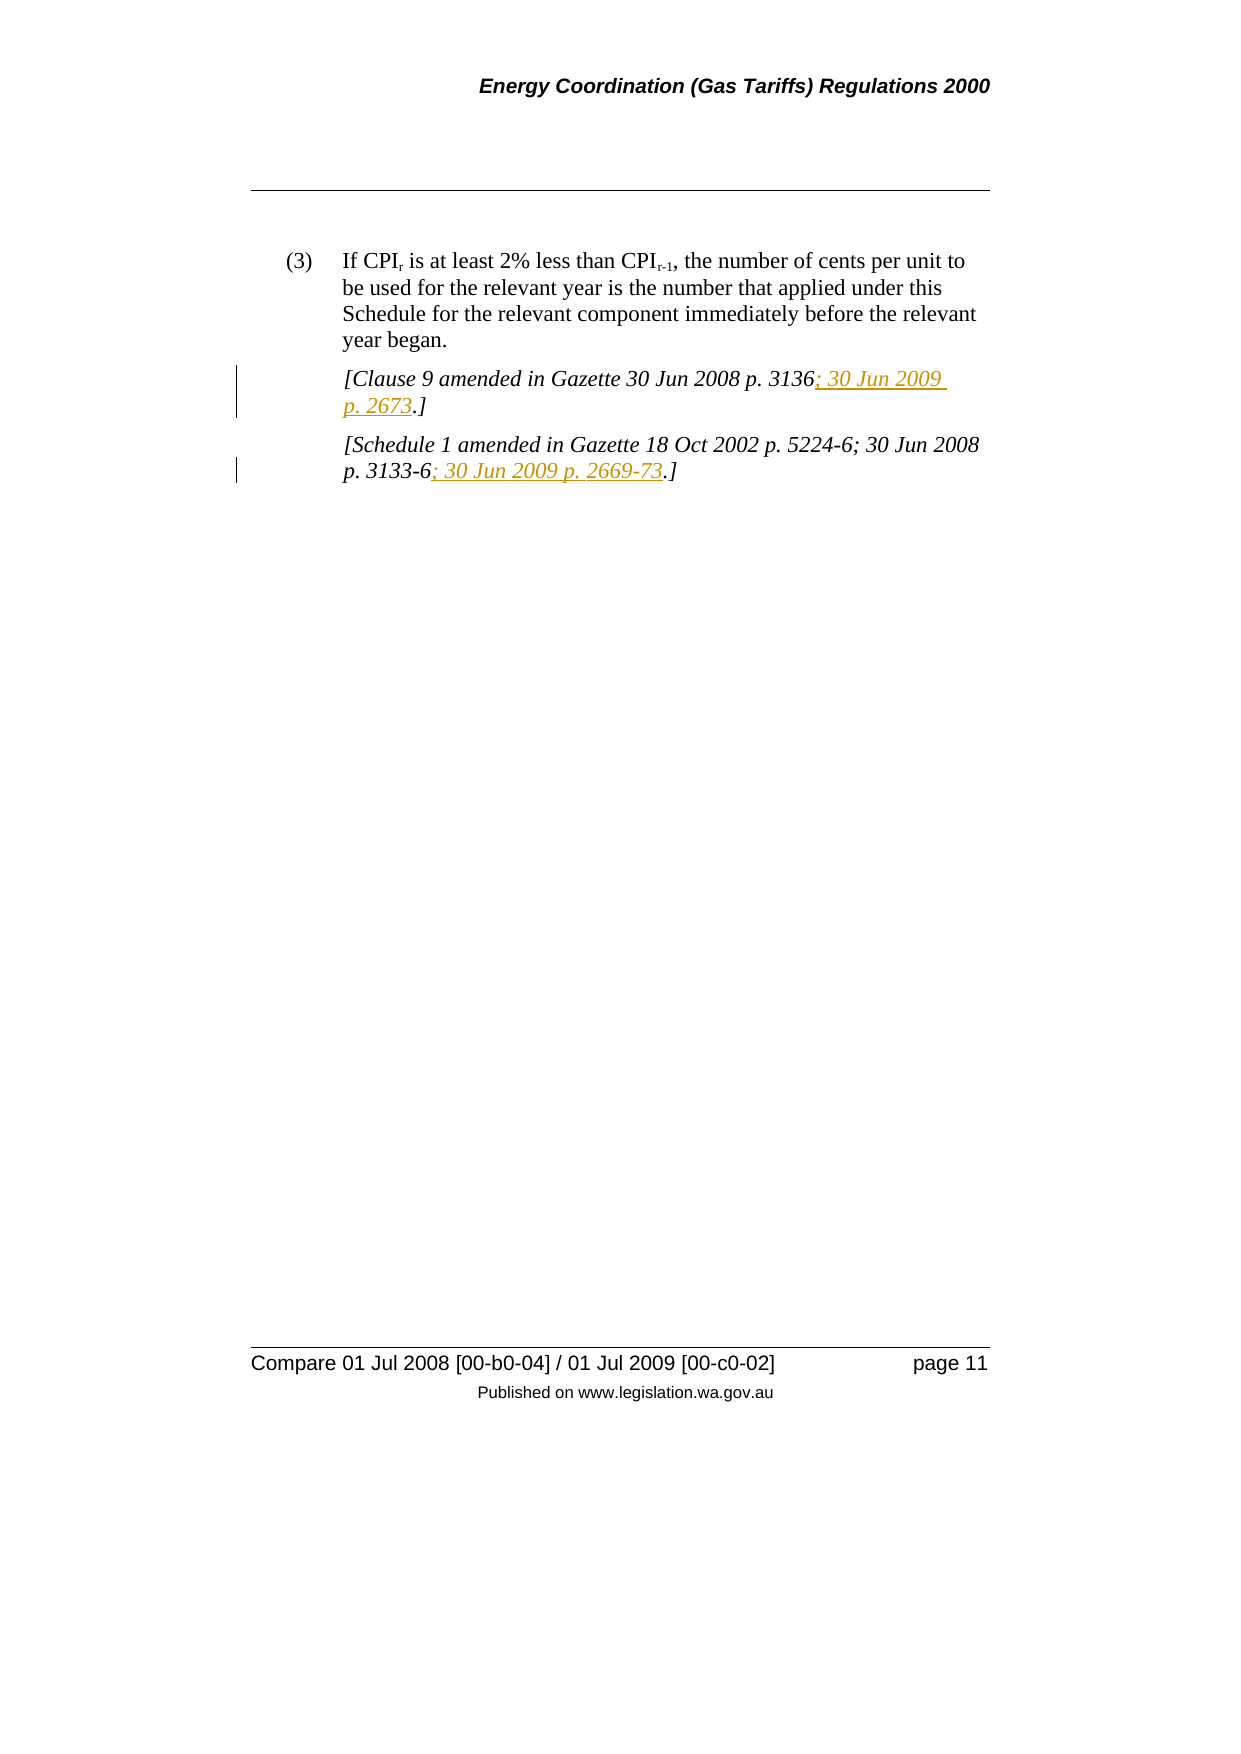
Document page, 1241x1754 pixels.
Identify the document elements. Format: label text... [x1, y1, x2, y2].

text [Schedule 1 amended in Gazette 18 Oct 2002 p. 5224-6; 30 Jun 2008 p. 3133-6.] [251, 431, 990, 483]
text [Clause 9 amended in Gazette 30 Jun 2008 p. 3136.] [251, 365, 990, 418]
text (3) If CPIr is at least 2% less than CPIr-1, the number of cents per unit to be used for the relevant year is the number that applied under this Schedule for the relevant component immediately before the relevant year began. [251, 247, 990, 353]
